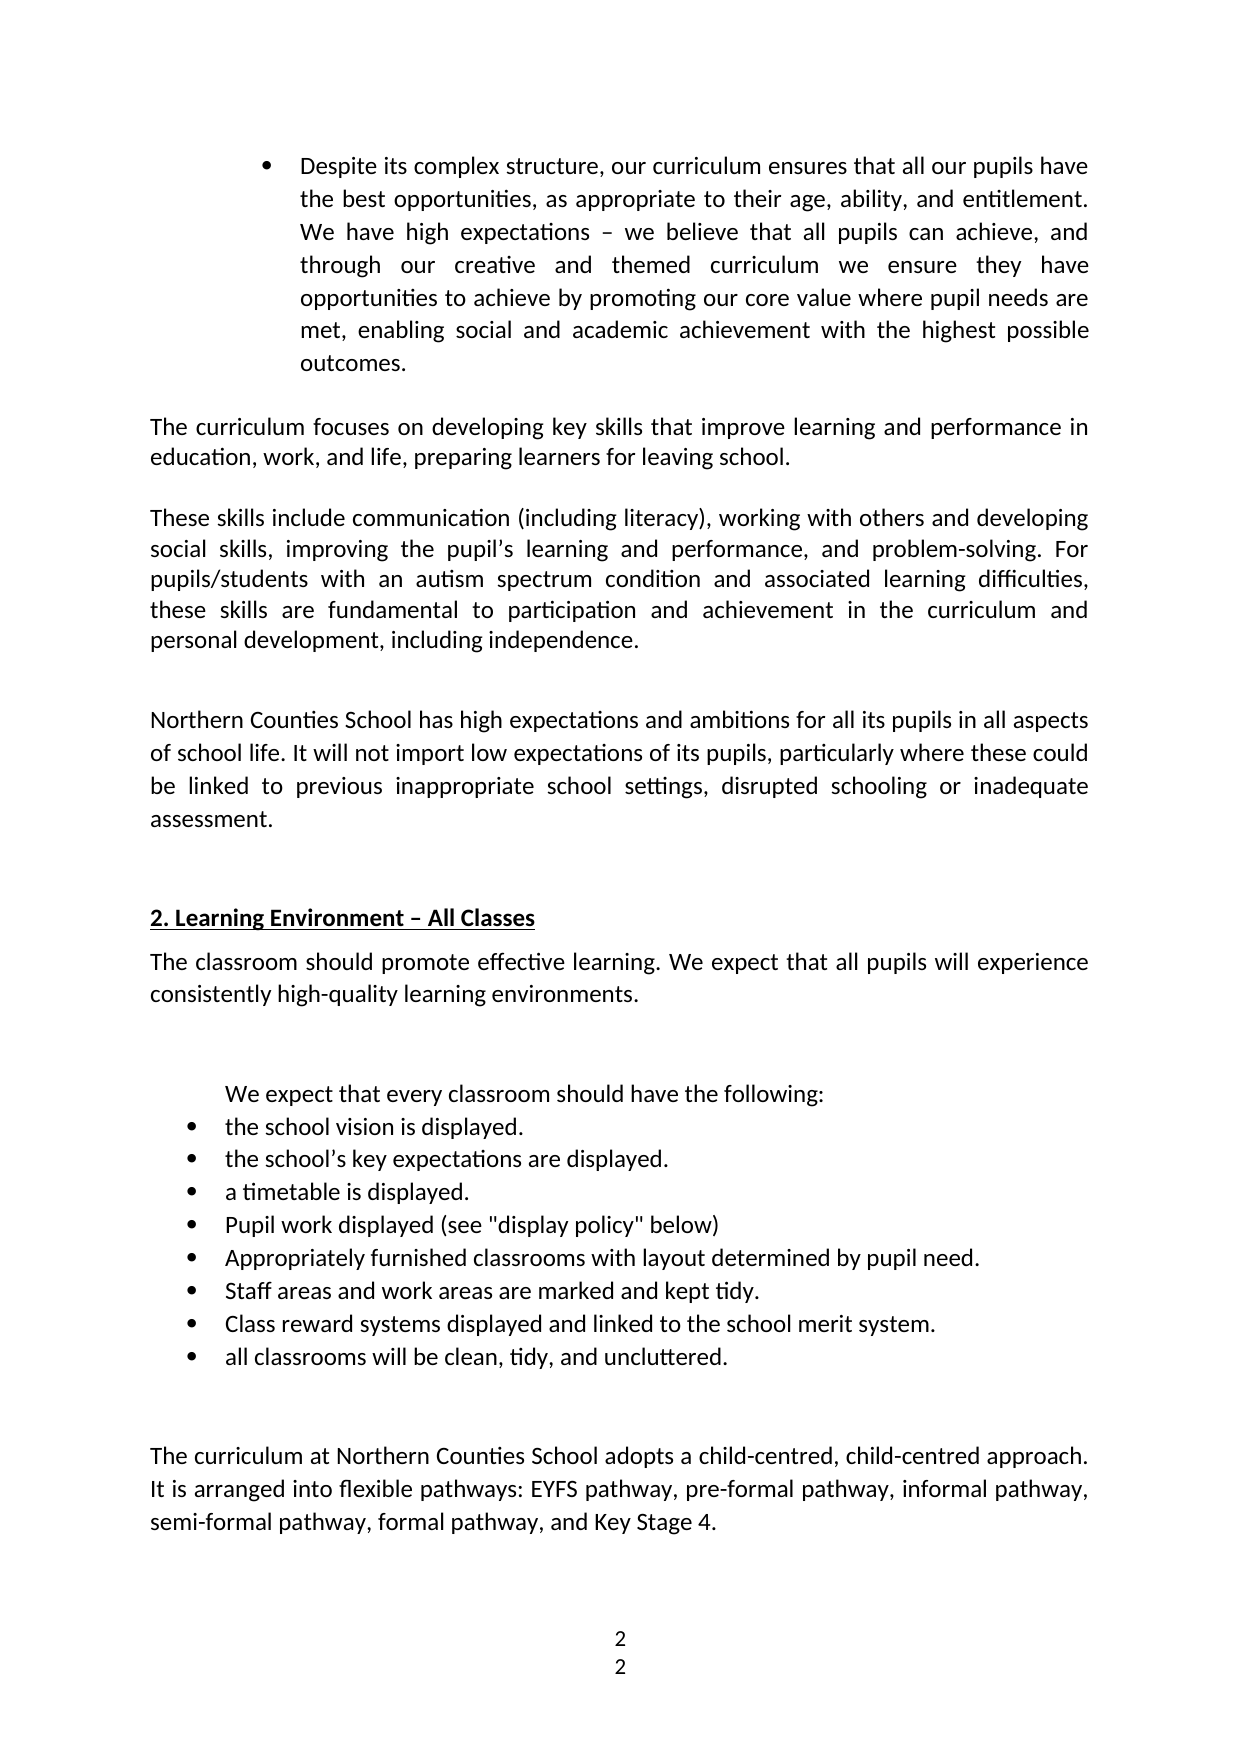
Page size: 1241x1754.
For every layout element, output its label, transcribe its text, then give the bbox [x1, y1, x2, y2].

list Staff areas and work areas are marked and kept tidy. [187, 1275, 1090, 1306]
list Pupil work displayed (see "display policy" below) [187, 1209, 1090, 1240]
list all classrooms will be clean, tidy, and uncluttered. [187, 1341, 1090, 1372]
list We expect that every classroom should have the following: [225, 1078, 1090, 1108]
list the school vision is displayed. [187, 1111, 1090, 1141]
text The classroom should promote effective learning. We expect that all pupils will experience consistently high-quality learning environments. [150, 946, 1090, 1009]
text These skills include communication (including literacy), working with others and developing social skills, improving the pupil’s learning and performance, and problem-solving. For pupils/students with an autism spectrum condition and associated learning difficulties, these skills are fundamental to participation and achievement in the curriculum and personal development, including independence. [150, 502, 1090, 655]
list Despite its complex structure, our curriculum ensures that all our pupils have the best opportunities, as appropriate to their age, ability, and entitlement. We have high expectations – we believe that all pupils can achieve, and through our creative and themed curriculum we ensure they have opportunities to achieve by promoting our core value where pupil needs are met, enabling social and academic achievement with the highest possible outcomes. [262, 150, 1090, 378]
list a timetable is displayed. [187, 1176, 1090, 1207]
list the school’s key expectations are displayed. [187, 1143, 1090, 1174]
list Class reward systems displayed and linked to the school merit system. [187, 1308, 1090, 1339]
text The curriculum at Northern Counties School adopts a child-centred, child-centred approach. It is arranged into flexible pathways: EYFS pathway, pre-formal pathway, informal pathway, semi-formal pathway, formal pathway, and Key Stage 4. [150, 1440, 1090, 1537]
list Appropriately furnished classrooms with layout determined by pupil need. [187, 1242, 1090, 1273]
text Northern Counties School has high expectations and ambitions for all its pupils in all aspects of school life. It will not import low expectations of its pupils, particularly where these could be linked to previous inappropriate school settings, disrupted schooling or inadequate assessment. [150, 705, 1090, 834]
text The curriculum focuses on developing key skills that improve learning and performance in education, work, and life, preparing learners for leaving school. [150, 411, 1090, 472]
text 2. Learning Environment – All Classes [150, 903, 1090, 933]
